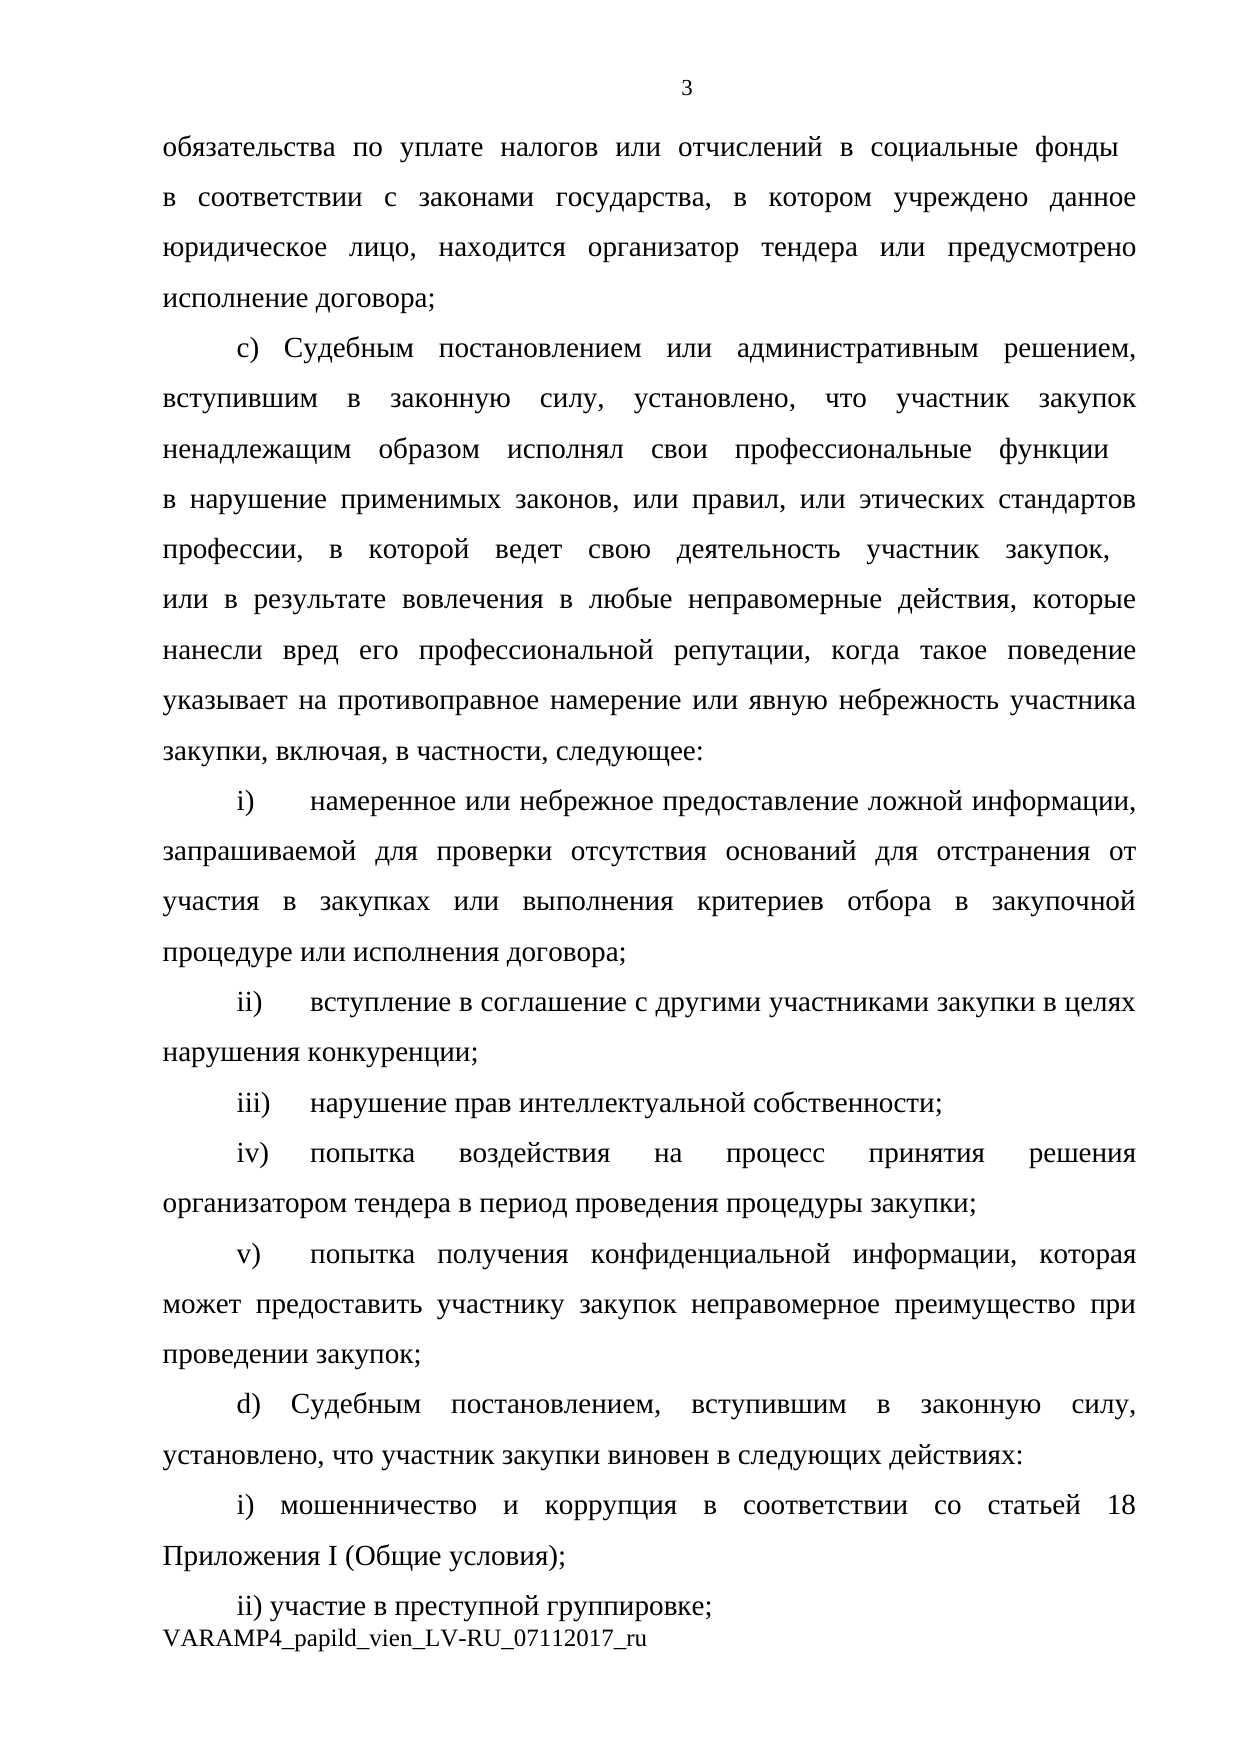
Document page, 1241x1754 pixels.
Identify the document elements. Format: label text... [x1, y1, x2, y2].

list вступление в соглашение с другими участниками закупки в целях нарушения конкуренции; [162, 984, 1137, 1068]
text ii) участие в преступной группировке; [162, 1588, 1137, 1621]
text i) мошенничество и коррупция в соответствии со статьей 18 Приложения I (Общие условия); [162, 1487, 1137, 1571]
list нарушение прав интеллектуальной собственности; [162, 1085, 1137, 1118]
list попытка воздействия на процесс принятия решения организатором тендера в период проведения процедуры закупки; [162, 1135, 1137, 1219]
list попытка получения конфиденциальной информации, которая может предоставить участнику закупок неправомерное преимущество при проведении закупок; [162, 1236, 1137, 1370]
list намеренное или небрежное предоставление ложной информации, запрашиваемой для проверки отсутствия оснований для отстранения от участия в закупках или выполнения критериев отбора в закупочной процедуре или исполнения договора; [162, 783, 1137, 967]
text c) Судебным постановлением или административным решением, вступившим в законную силу, установлено, что участник закупок ненадлежащим образом исполнял свои профессиональные функции в нарушение применимых законов, или правил, или этических стандартов профессии, в которой ведет свою деятельность участник закупок, или в результате вовлечения в любые неправомерные действия, которые нанесли вред его профессиональной репутации, когда такое поведение указывает на противоправное намерение или явную небрежность участника закупки, включая, в частности, следующее: [162, 330, 1137, 766]
text d) Судебным постановлением, вступившим в законную силу, установлено, что участник закупки виновен в следующих действиях: [162, 1387, 1137, 1471]
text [162, 129, 1137, 313]
